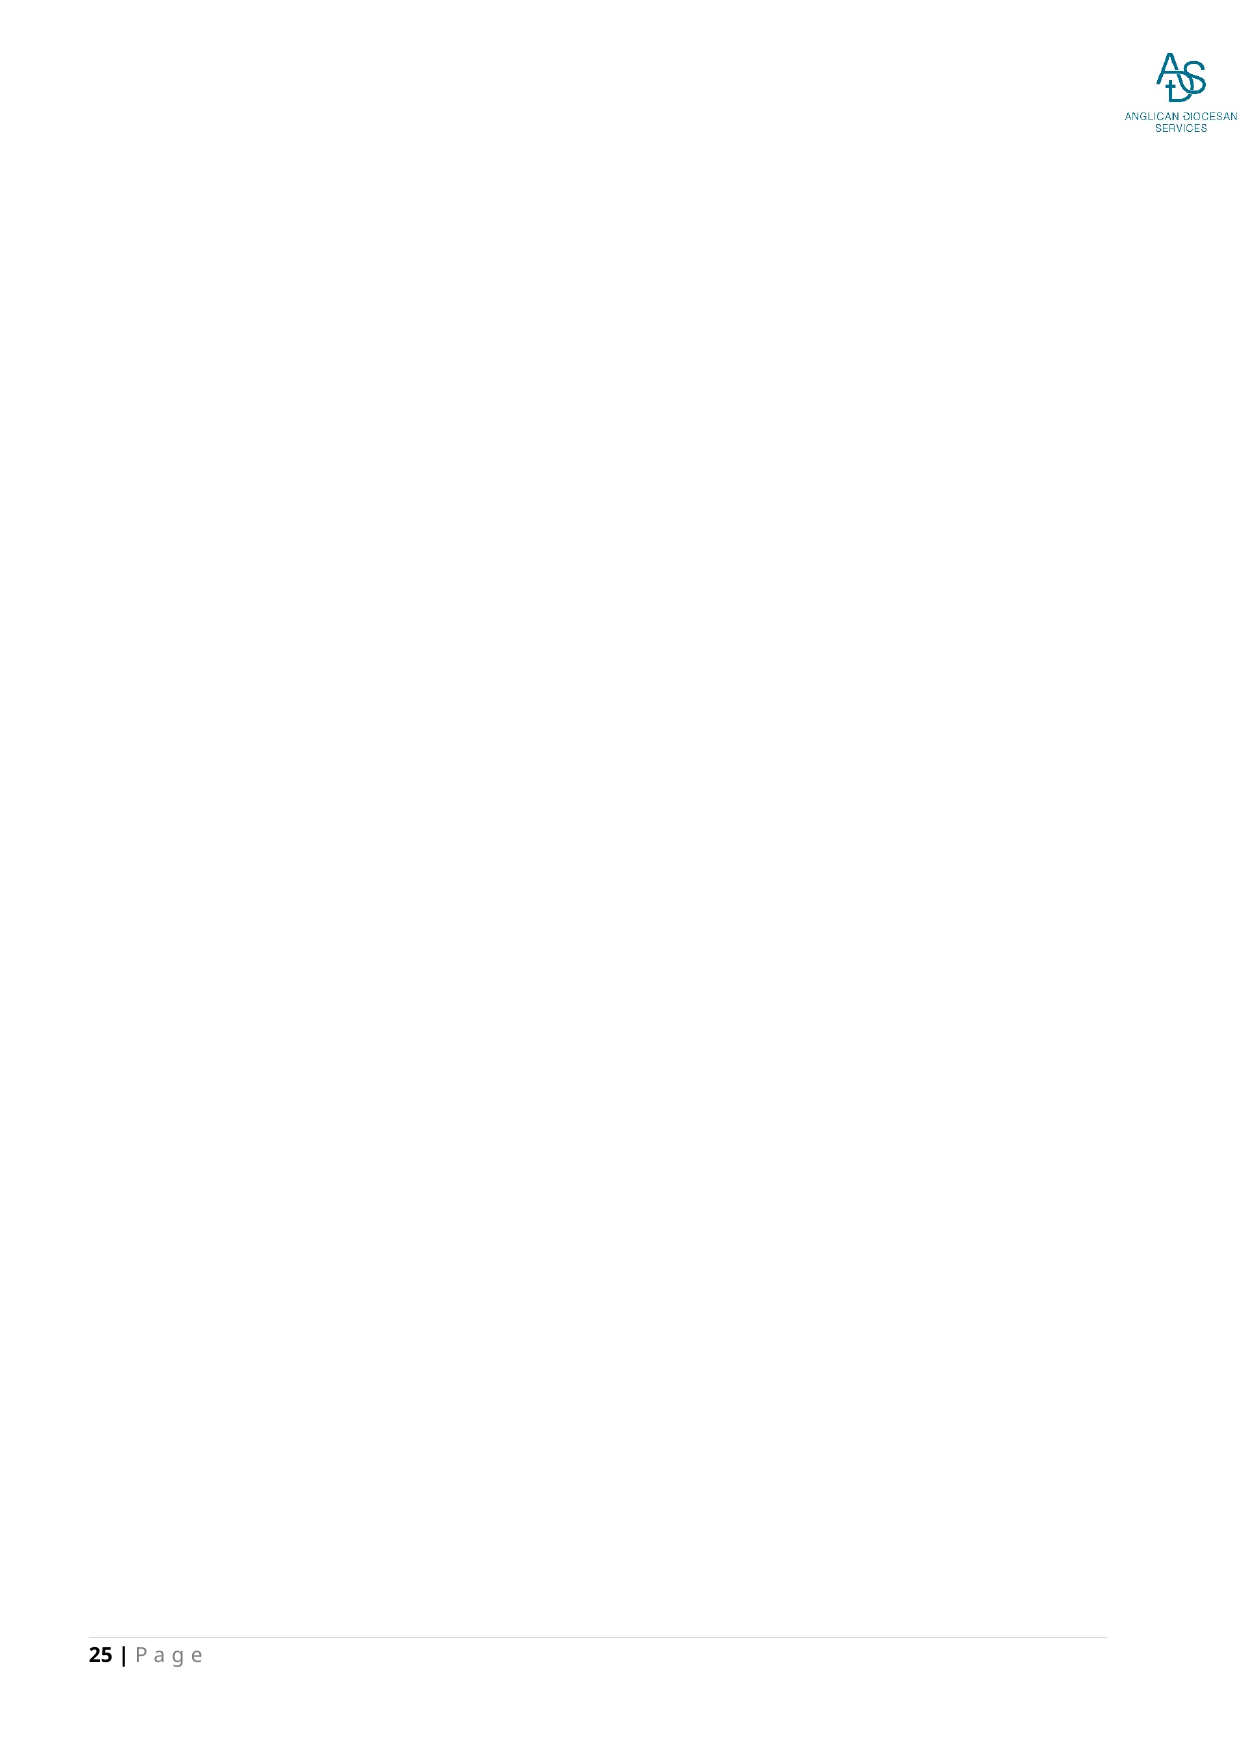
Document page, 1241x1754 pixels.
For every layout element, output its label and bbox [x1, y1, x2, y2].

picture [1120, 50, 1240, 135]
